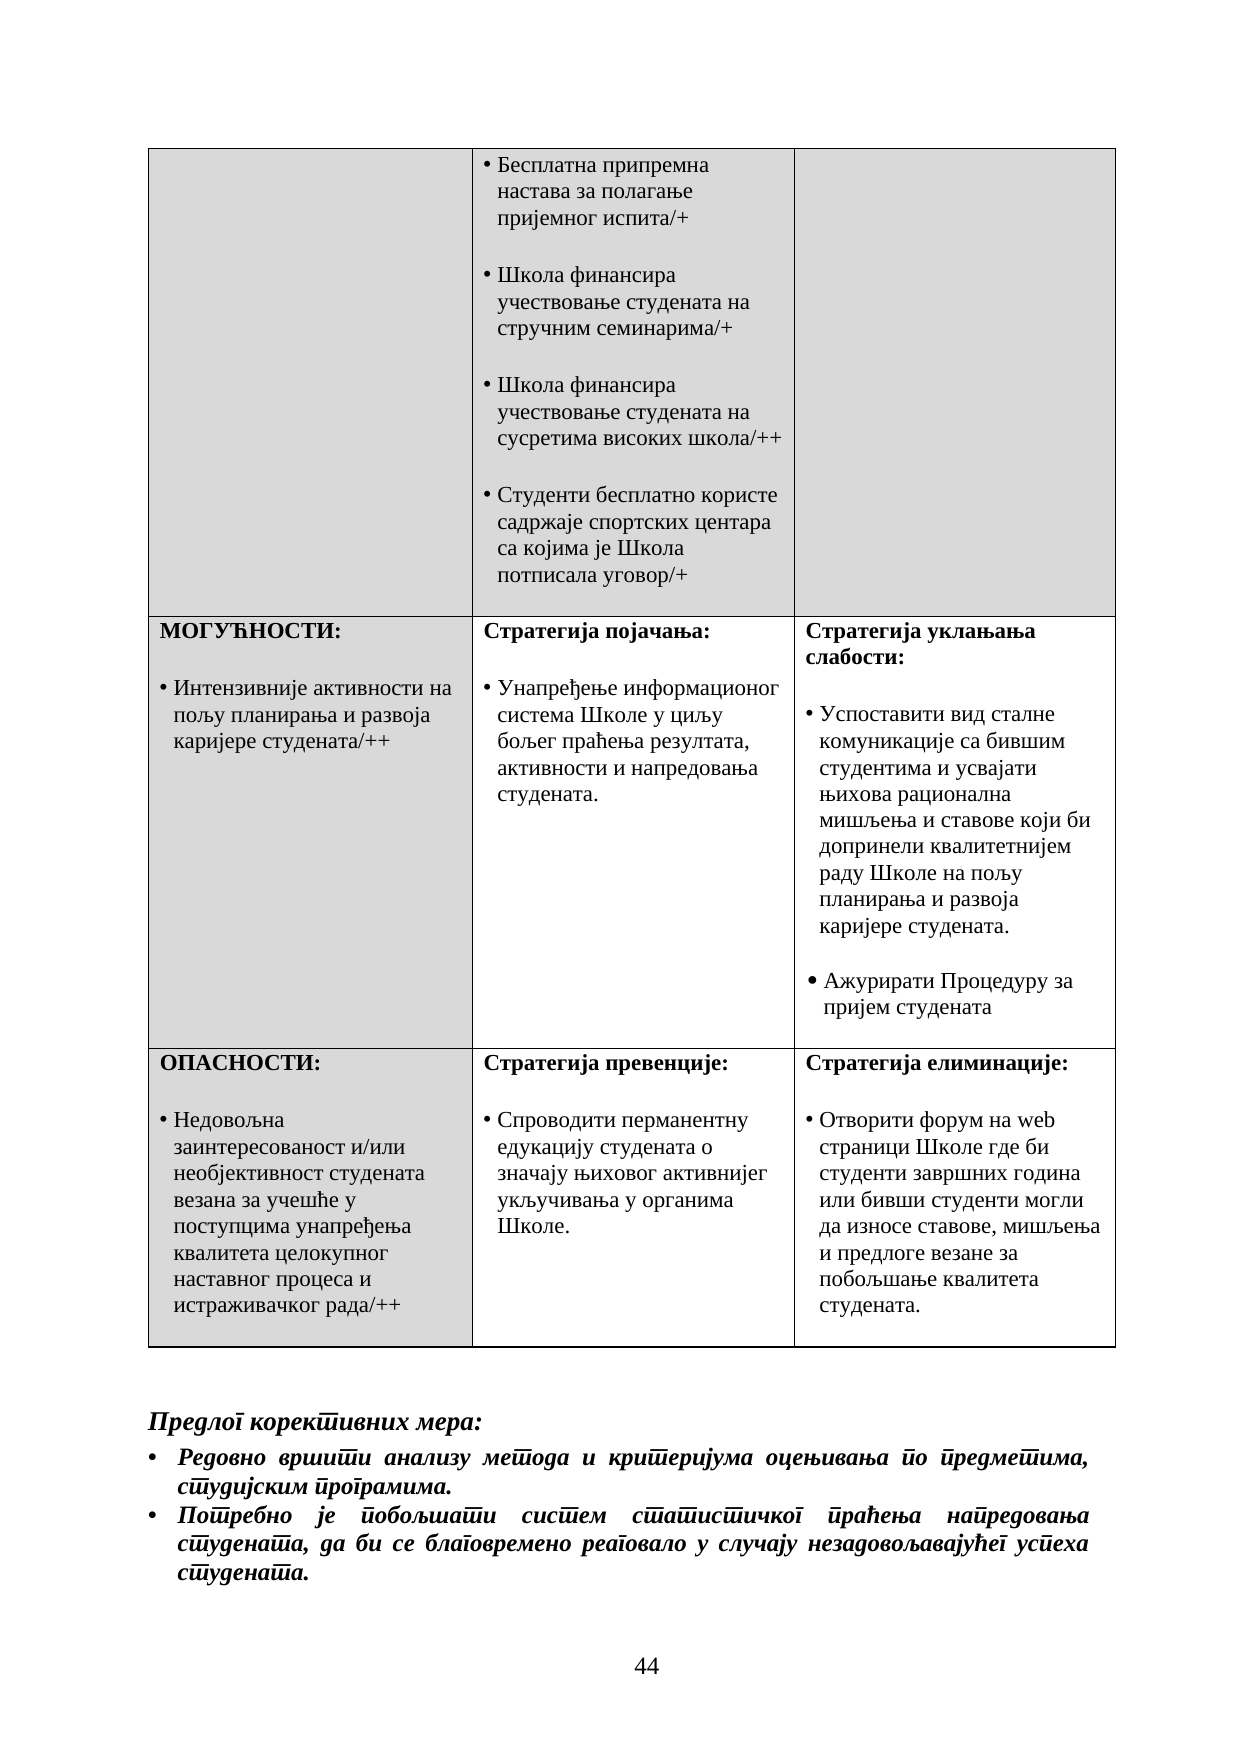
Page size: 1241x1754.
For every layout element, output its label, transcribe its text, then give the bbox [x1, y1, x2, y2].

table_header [473, 149, 794, 616]
text Предлог корективних мера: [148, 1405, 1092, 1436]
table_cell Стратегија елиминације: Отворити форум на web страници Школе где би студенти завршних година или бивши студенти могли да износе ставове, мишљења и предлоге везане за побољшање квалитета студената. [795, 1049, 1115, 1346]
table_cell Стратегија појачања: Унапређење информационог система Школе у циљу бољег праћења резултата, активности и напредовања студената. [473, 617, 794, 1048]
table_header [795, 149, 1115, 616]
table_cell МОГУЋНОСТИ: Интензивније активности на пољу планирања и развоја каријере студената/++ [149, 617, 472, 1048]
table_cell ОПАСНОСТИ: Недовољна заинтересованост и/или необјективност студената везана за учешће у поступцима унапређења квалитета целокупног наставног процеса и истраживачког рада/++ [149, 1049, 472, 1346]
table_header [149, 149, 472, 616]
table_cell Стратегија превенције: Спроводити перманентну едукацију студената о значају њиховог активнијег укључивања у органима Школе. [473, 1049, 794, 1346]
list Редовно вршити анализу метода и критеријума оцењивања по предметима, студијским програмима. [148, 1442, 1092, 1500]
table_cell Стратегија уклањања слабости: Успоставити вид сталне комуникације са бившим студентима и усвајати њихова рационална мишљења и ставове који би допринели квалитетнијем раду Школе на пољу планирања и развоја каријере студената. Ажурирати Процедуру за пријем студената [795, 617, 1115, 1048]
list Потребно је побољшати систем статистичког праћења напредовања студената, да би се благовремено реаговало у случају незадовољавајућег успеха студената. [148, 1500, 1092, 1586]
